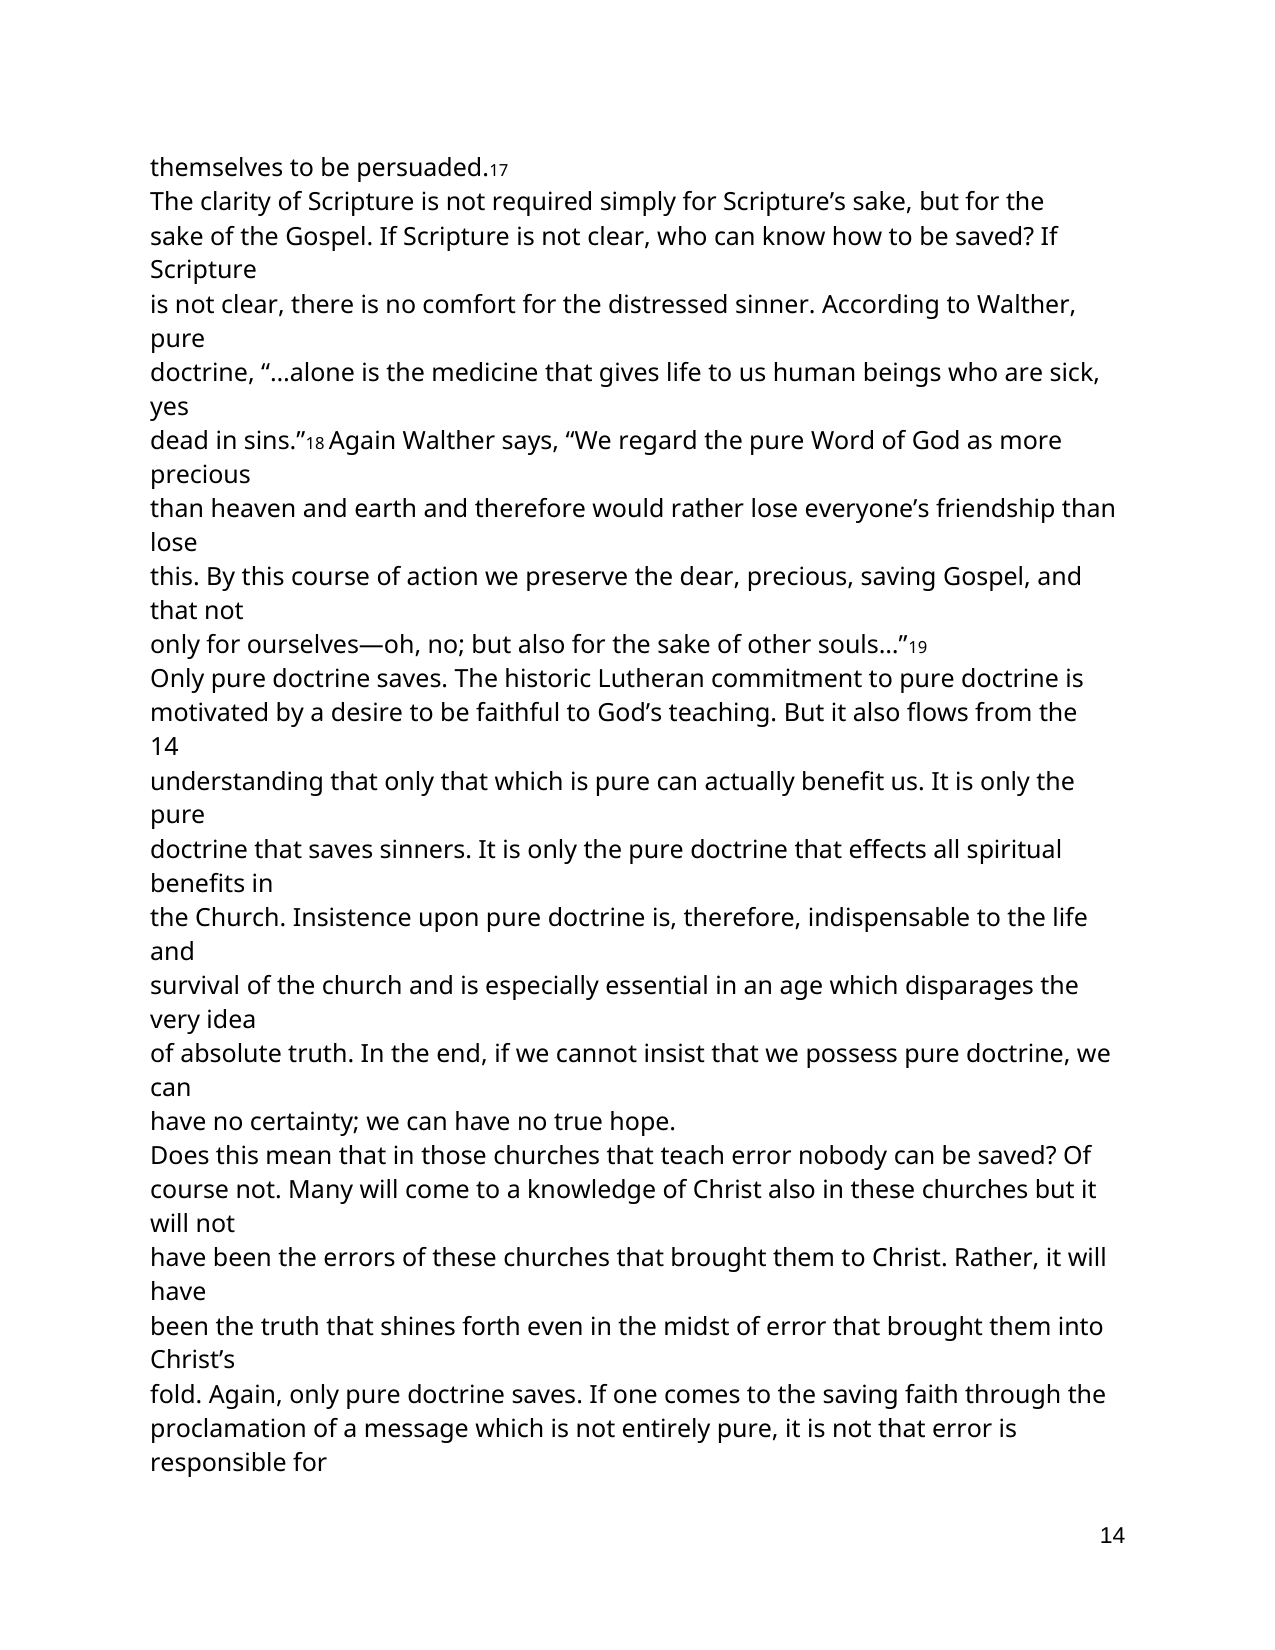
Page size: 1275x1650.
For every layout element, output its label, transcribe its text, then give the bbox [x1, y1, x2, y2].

text have been the errors of these churches that brought them to Christ. Rather, it will have [150, 1240, 1125, 1308]
text the Church. Insistence upon pure doctrine is, therefore, indispensable to the life and [150, 899, 1125, 967]
text dead in sins.”18 Again Walther says, “We regard the pure Word of God as more precious [150, 422, 1125, 491]
text than heaven and earth and therefore would rather lose everyone’s friendship than lose [150, 491, 1125, 559]
text of absolute truth. In the end, if we cannot insist that we possess pure doctrine, we can [150, 1036, 1125, 1104]
text course not. Many will come to a knowledge of Christ also in these churches but it will not [150, 1172, 1125, 1240]
text only for ourselves—oh, no; but also for the sake of other souls…”19 [150, 627, 1125, 661]
text is not clear, there is no comfort for the distressed sinner. According to Walther, pure [150, 286, 1125, 354]
text sake of the Gospel. If Scripture is not clear, who can know how to be saved? If Scripture [150, 218, 1125, 286]
text have no certainty; we can have no true hope. [150, 1104, 1125, 1138]
text understanding that only that which is pure can actually benefit us. It is only the pure [150, 763, 1125, 831]
text proclamation of a message which is not entirely pure, it is not that error is responsible for [150, 1410, 1125, 1478]
text this. By this course of action we preserve the dear, precious, saving Gospel, and that not [150, 559, 1125, 627]
text The clarity of Scripture is not required simply for Scripture’s sake, but for the [150, 184, 1125, 218]
text doctrine that saves sinners. It is only the pure doctrine that effects all spiritual benefits in [150, 831, 1125, 899]
text motivated by a desire to be faithful to God’s teaching. But it also flows from the [150, 695, 1125, 729]
text themselves to be persuaded.17 [150, 150, 1125, 184]
text Only pure doctrine saves. The historic Lutheran commitment to pure doctrine is [150, 661, 1125, 695]
text Does this mean that in those churches that teach error nobody can be saved? Of [150, 1138, 1125, 1172]
text fold. Again, only pure doctrine saves. If one comes to the saving faith through the [150, 1376, 1125, 1410]
text been the truth that shines forth even in the midst of error that brought them into Christ’s [150, 1308, 1125, 1376]
text 14 [150, 729, 1125, 763]
text doctrine, “…alone is the medicine that gives life to us human beings who are sick, yes [150, 354, 1125, 422]
text survival of the church and is especially essential in an age which disparages the very idea [150, 967, 1125, 1036]
